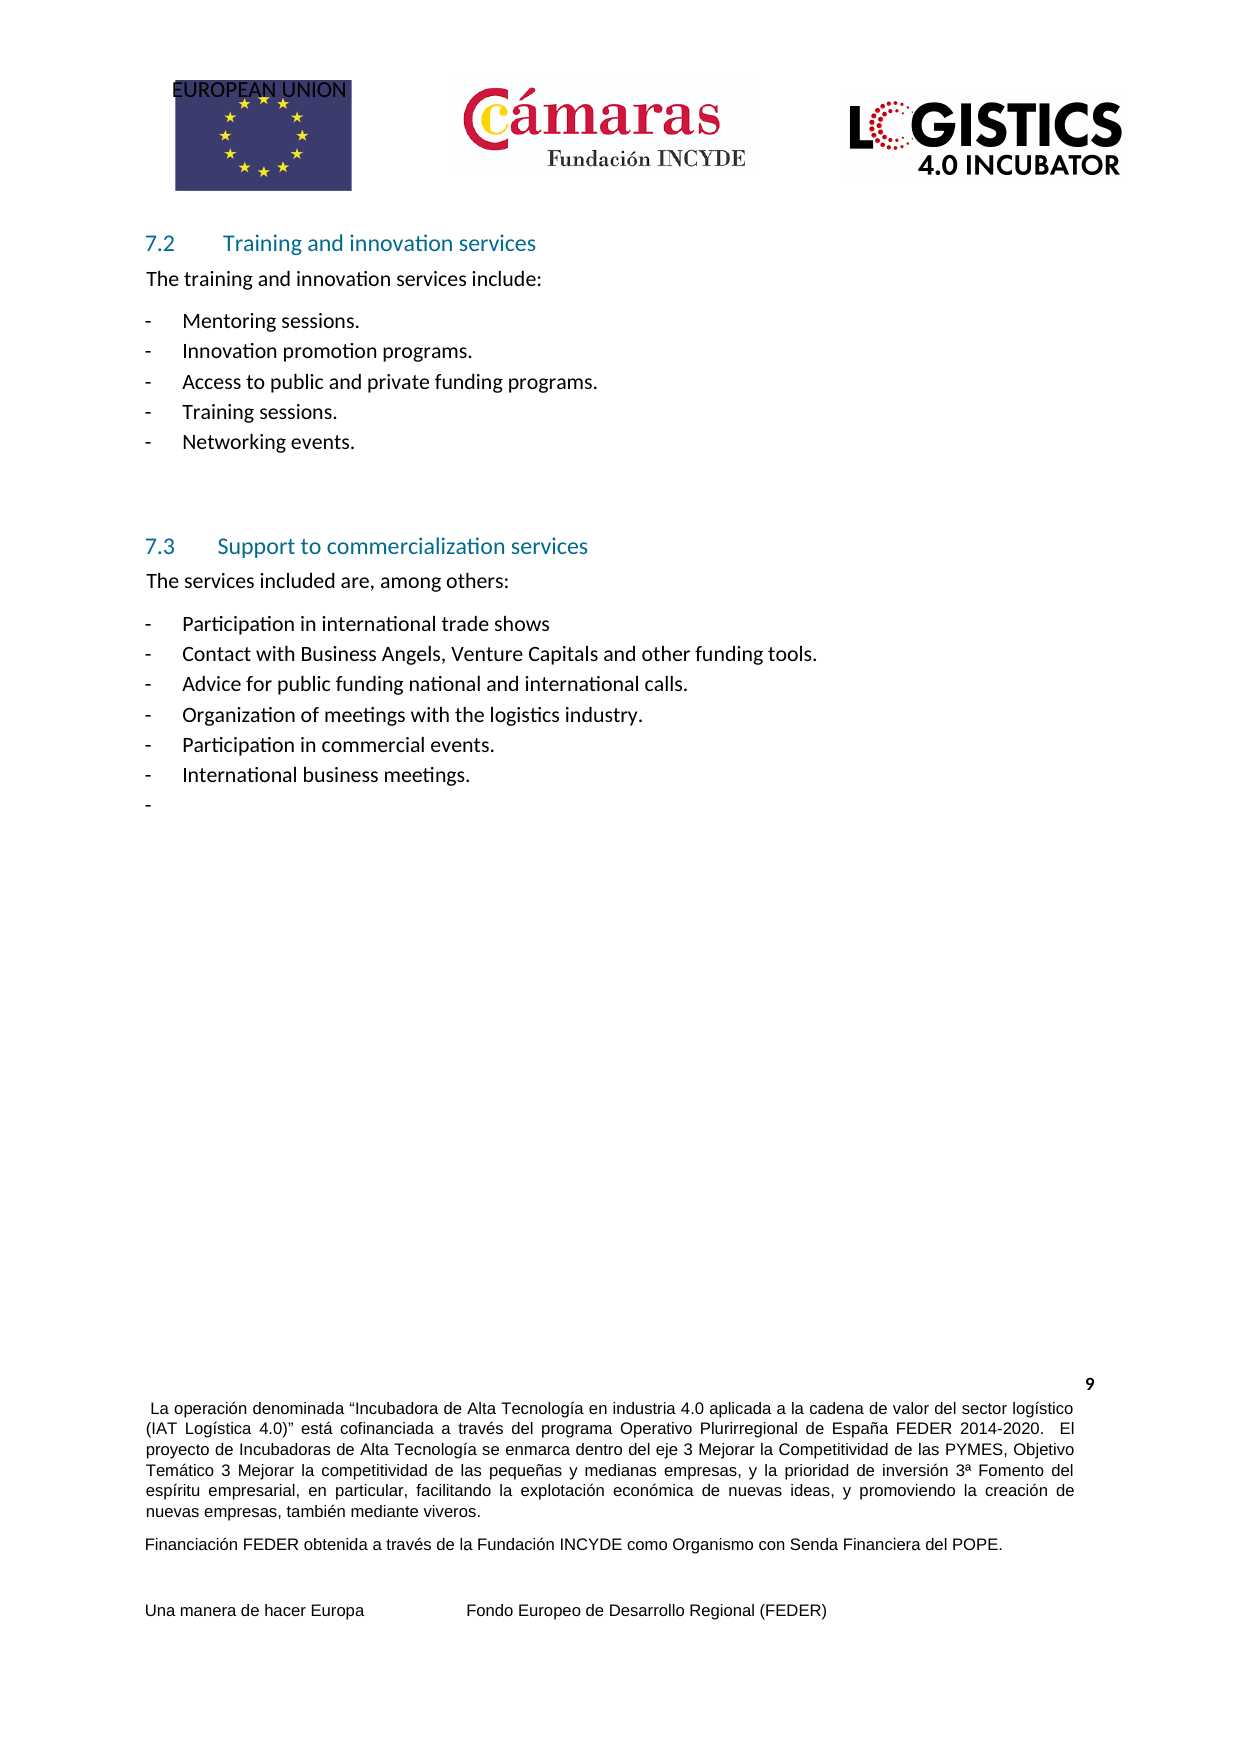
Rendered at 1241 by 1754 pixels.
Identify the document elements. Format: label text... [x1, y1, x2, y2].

list Access to public and private funding programs. [144, 368, 1103, 394]
picture [175, 80, 352, 191]
list Organization of meetings with the logistics industry. [144, 701, 1103, 727]
list Participation in international trade shows [144, 610, 1103, 637]
list Advice for public funding national and international calls. [144, 671, 1103, 697]
list Networking events. [144, 428, 1103, 455]
subtitle Support to commercialization services [144, 531, 1103, 560]
list Training sessions. [144, 398, 1103, 424]
subtitle Training and innovation services [144, 228, 1103, 258]
list Contact with Business Angels, Venture Capitals and other funding tools. [144, 641, 1103, 667]
list International business meetings. [144, 761, 1103, 788]
picture [454, 79, 754, 174]
picture [841, 89, 1126, 183]
list Innovation promotion programs. [144, 338, 1103, 364]
list Mentoring sessions. [144, 308, 1103, 334]
text The training and innovation services include: [146, 265, 1103, 291]
list Participation in commercial events. [144, 731, 1103, 757]
text The services included are, among others: [146, 567, 1103, 594]
